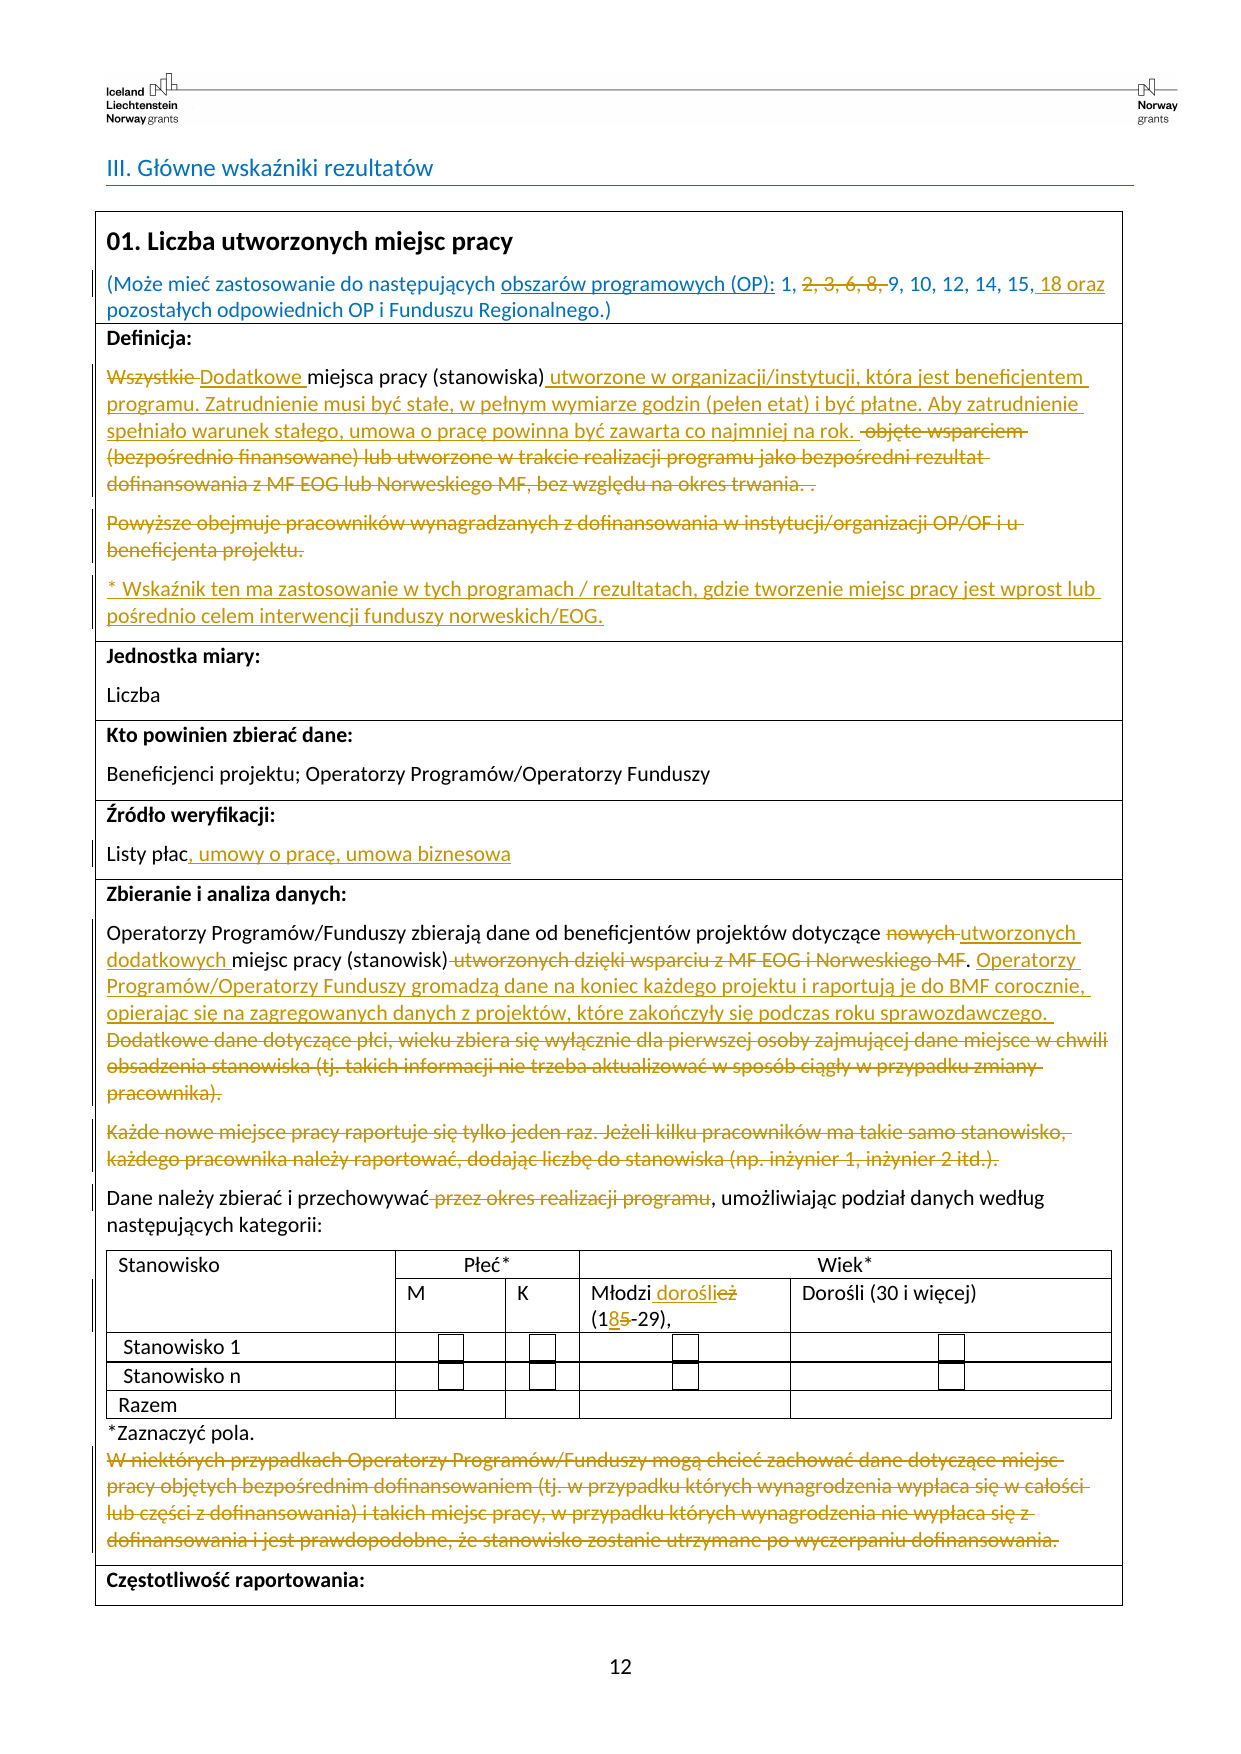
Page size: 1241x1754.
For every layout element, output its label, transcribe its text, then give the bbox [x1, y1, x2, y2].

table_cell Źródło weryfikacji: Listy płac [96, 801, 1122, 879]
table_header 01. Liczba utworzonych miejsc pracy (Może mieć zastosowanie do następujących obszarów programowych (OP): 1, 9, 10, 12, 14, 15, pozostałych odpowiednich OP i Funduszu Regionalnego.) [96, 212, 1122, 323]
subtitle III. Główne wskaźniki rezultatów [106, 152, 1134, 185]
picture [106, 73, 1178, 125]
table_cell Jednostka miary: Liczba [96, 642, 1122, 720]
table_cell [96, 1566, 1122, 1605]
table_cell Kto powinien zbierać dane: Beneficjenci projektu; Operatorzy Programów/Operatorzy Funduszy [96, 721, 1122, 800]
table_cell Zbieranie i analiza danych: Operatorzy Programów/Funduszy zbierają dane od beneficjentów projektów dotyczące miejsc pracy (stanowisk). Dane należy zbierać i przechowywać, umożliwiając podział danych według następujących kategorii: *Zaznaczyć pola. [96, 880, 1122, 1565]
table_cell Definicja: miejsca pracy (stanowiska) [96, 324, 1122, 641]
